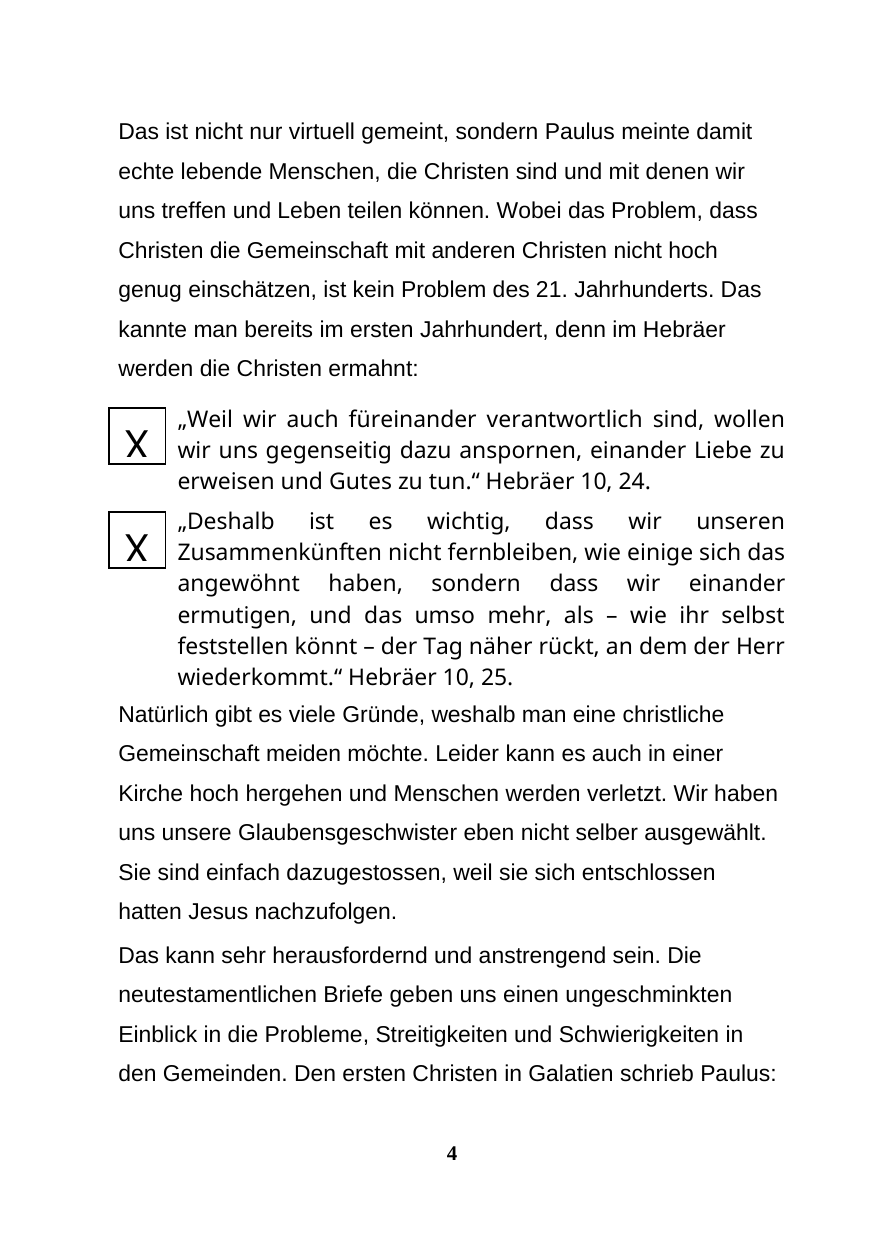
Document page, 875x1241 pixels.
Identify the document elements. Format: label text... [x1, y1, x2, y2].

text Das ist nicht nur virtuell gemeint, sondern Paulus meinte damit echte lebende Menschen, die Christen sind und mit denen wir uns treffen und Leben teilen können. Wobei das Problem, dass Christen die Gemeinschaft mit anderen Christen nicht hoch genug einschätzen, ist kein Problem des 21. Jahrhunderts. Das kannte man bereits im ersten Jahrhundert, denn im Hebräer werden die Christen ermahnt: [118, 118, 785, 381]
text Das kann sehr herausfordernd und anstrengend sein. Die neutestamentlichen Briefe geben uns einen ungeschminkten Einblick in die Probleme, Streitigkeiten und Schwierigkeiten in den Gemeinden. Den ersten Christen in Galatien schrieb Paulus: [118, 942, 785, 1087]
text Natürlich gibt es viele Gründe, weshalb man eine christliche Gemeinschaft meiden möchte. Leider kann es auch in einer Kirche hoch hergehen und Menschen werden verletzt. Wir haben uns unsere Glaubensgeschwister eben nicht selber ausgewählt. Sie sind einfach dazugestossen, weil sie sich entschlossen hatten Jesus nachzufolgen. [118, 701, 785, 924]
text „Deshalb ist es wichtig, dass wir unseren Zusammenkünften nicht fernbleiben, wie einige sich das angewöhnt haben, sondern dass wir einander ermutigen, und das umso mehr, als – wie ihr selbst feststellen könnt – der Tag näher rückt, an dem der Herr wiederkommt.“ Hebräer 10, 25. [177, 505, 785, 692]
text „Weil wir auch füreinander verantwortlich sind, wollen wir uns gegenseitig dazu anspornen, einander Liebe zu erweisen und Gutes zu tun.“ Hebräer 10, 24. [177, 403, 785, 497]
